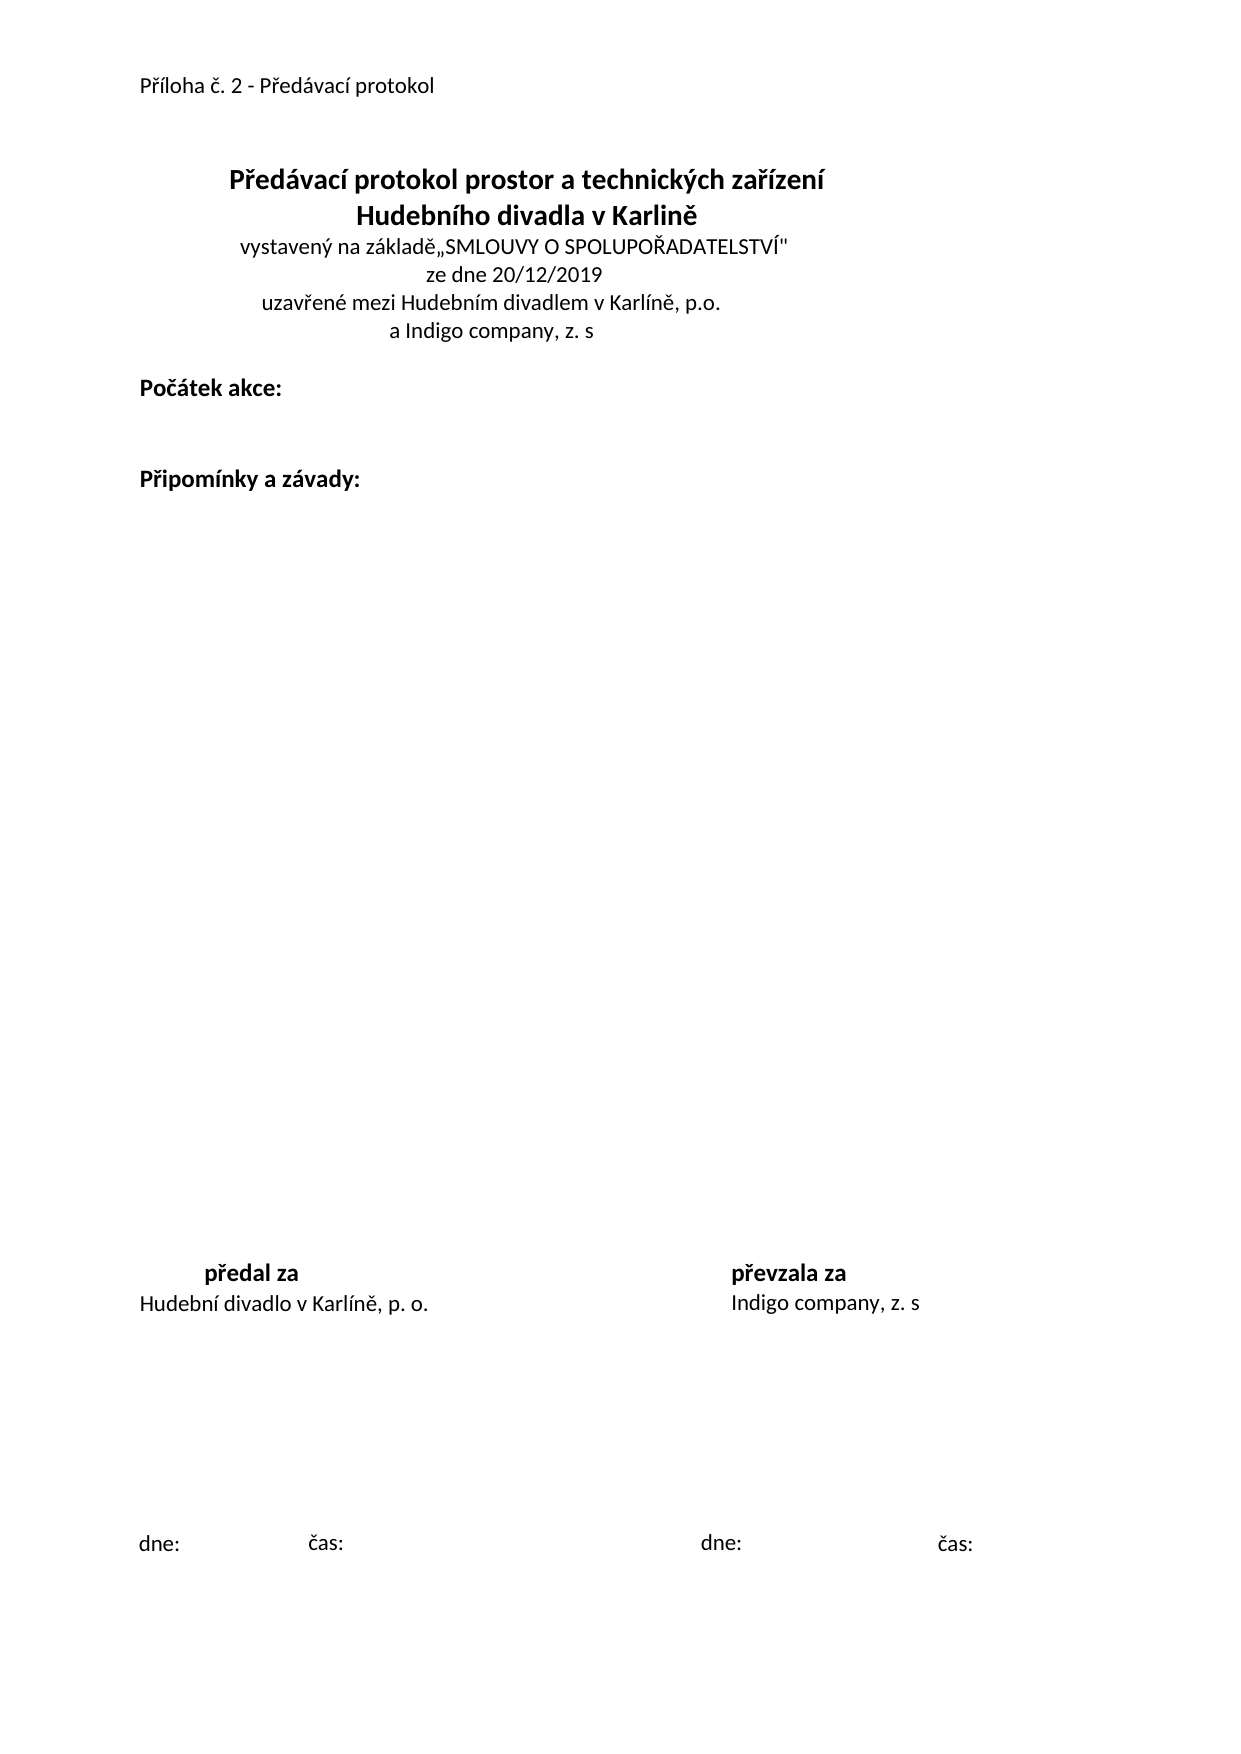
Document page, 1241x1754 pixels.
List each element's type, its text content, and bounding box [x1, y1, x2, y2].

text uzavřené mezi Hudebním divadlem v Karlíně, p.o. a Indigo company, z. s [139, 288, 843, 344]
text Připomínky a závady: [139, 469, 361, 493]
text vystavený na základě„SMLOUVY O SPOLUPOŘADATELSTVÍ" ze dne 20/12/2019 [139, 232, 889, 288]
text předal za [204, 1263, 731, 1286]
text Počátek akce: [139, 378, 282, 401]
text čas: [938, 1532, 973, 1556]
text Indigo company, z. s [731, 1292, 923, 1315]
text dne: [138, 1532, 180, 1556]
text převzala za [731, 1262, 923, 1286]
text Hudební divadlo v Karlíně, p. o. [139, 1292, 916, 1316]
subtitle Předávací protokol prostor a technických zařízení Hudebního divadla v Karlině [139, 161, 914, 232]
text Příloha č. 2 - Předávací protokol [139, 75, 435, 99]
text čas: [308, 1532, 344, 1555]
text dne: [701, 1532, 742, 1555]
